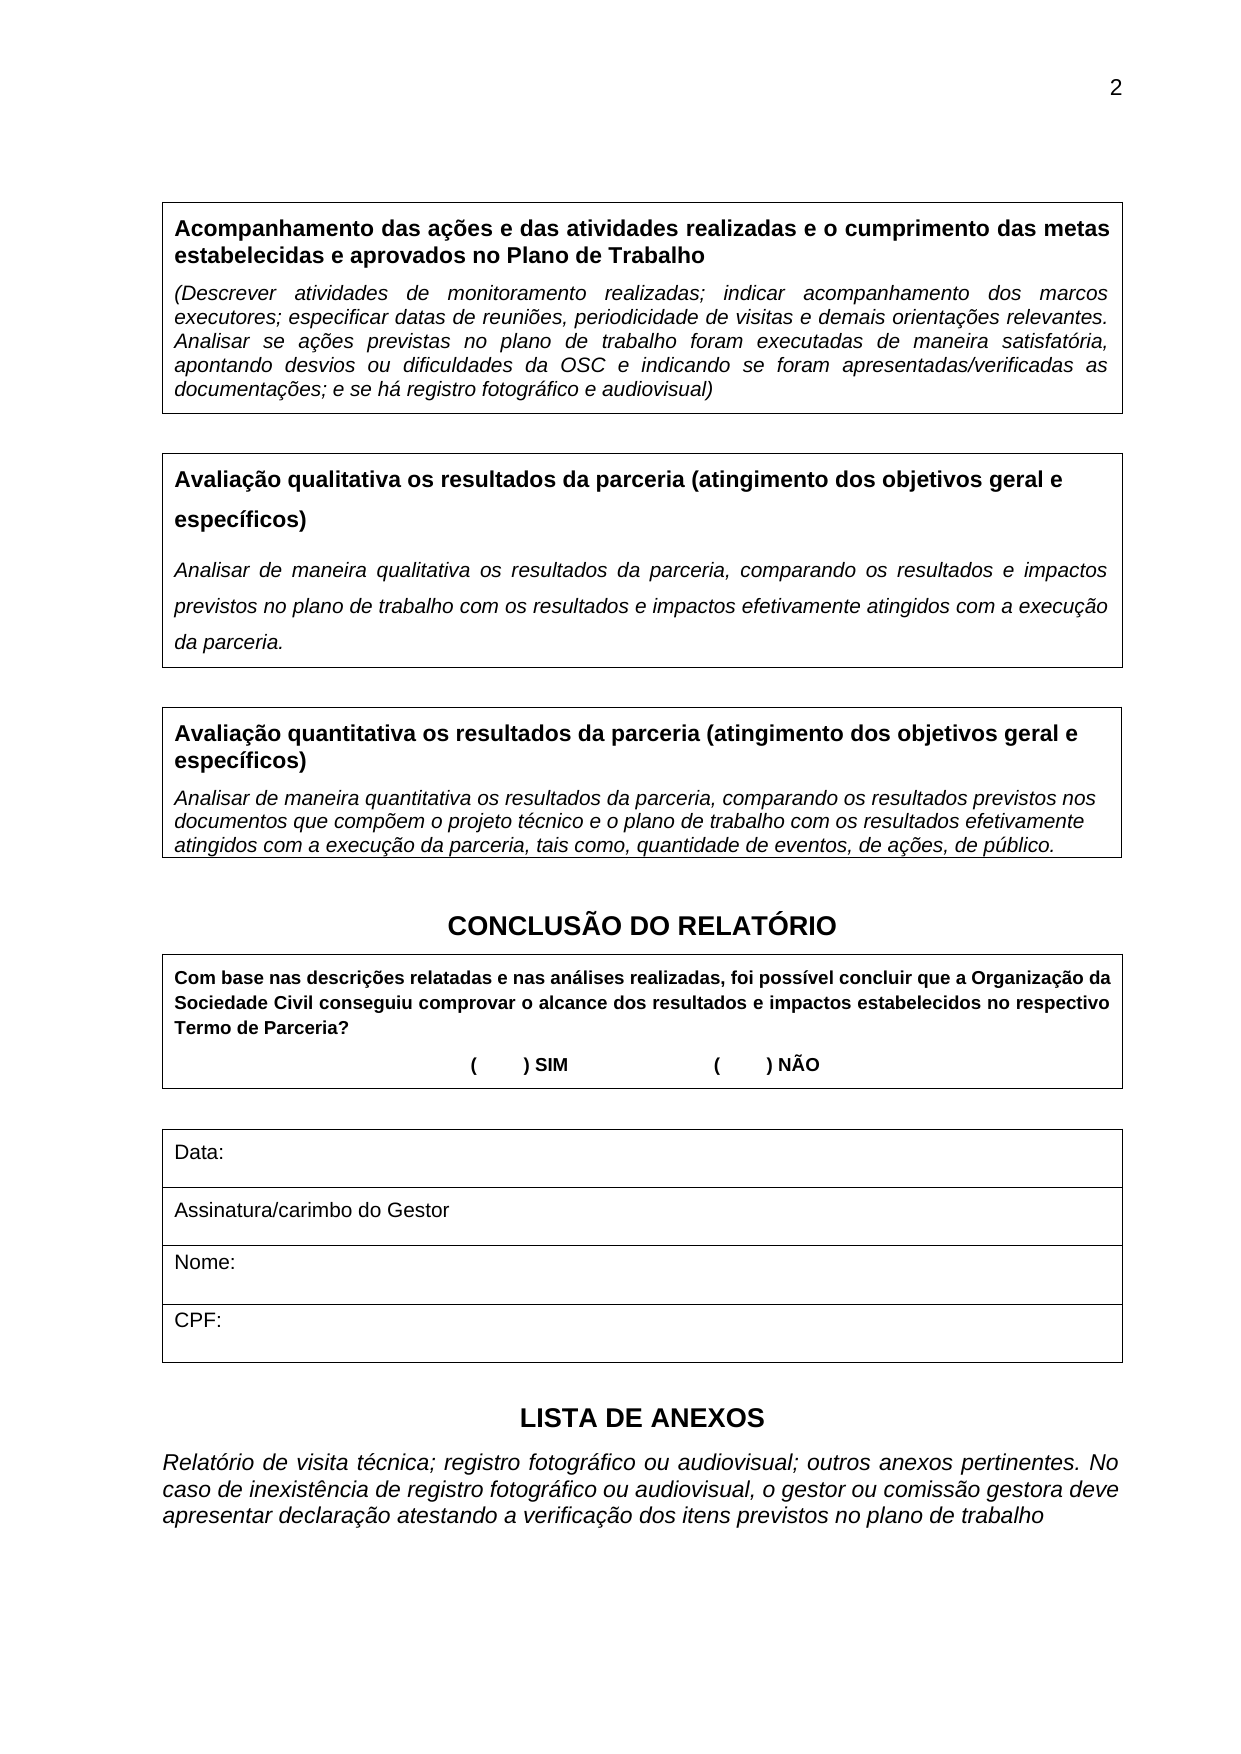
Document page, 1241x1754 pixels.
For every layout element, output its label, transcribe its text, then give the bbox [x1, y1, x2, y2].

table_header Avaliação quantitativa os resultados da parceria (atingimento dos objetivos geral e específicos) Analisar de maneira quantitativa os resultados da parceria, comparando os resultados previstos nos documentos que compõem o projeto técnico e o plano de trabalho com os resultados efetivamente atingidos com a execução da parceria, tais como, quantidade de eventos, de ações, de público. [163, 708, 1121, 857]
table_header Com base nas descrições relatadas e nas análises realizadas, foi possível concluir que a Organização da Sociedade Civil conseguiu comprovar o alcance dos resultados e impactos estabelecidos no respectivo Termo de Parceria? ( ) SIM ( ) NÃO [163, 955, 1122, 1088]
table_cell CPF: [163, 1305, 1122, 1362]
table_cell Nome: [163, 1246, 1122, 1303]
table_header Data: [163, 1130, 1122, 1187]
text LISTA DE ANEXOS [162, 1402, 1122, 1433]
text Relatório de visita técnica; registro fotográfico ou audiovisual; outros anexos pertinentes. No caso de inexistência de registro fotográfico ou audiovisual, o gestor ou comissão gestora deve apresentar declaração atestando a verificação dos itens previstos no plano de trabalho [162, 1449, 1122, 1528]
text CONCLUSÃO DO RELATÓRIO [162, 910, 1122, 941]
table_cell Assinatura/carimbo do Gestor [163, 1188, 1122, 1245]
table_header Acompanhamento das ações e das atividades realizadas e o cumprimento das metas estabelecidas e aprovados no Plano de Trabalho (Descrever atividades de monitoramento realizadas; indicar acompanhamento dos marcos executores; especificar datas de reuniões, periodicidade de visitas e demais orientações relevantes. Analisar se ações previstas no plano de trabalho foram executadas de maneira satisfatória, apontando desvios ou dificuldades da OSC e indicando se foram apresentadas/verificadas as documentações; e se há registro fotográfico e audiovisual) [163, 203, 1122, 413]
table_header Avaliação qualitativa os resultados da parceria (atingimento dos objetivos geral e específicos) Analisar de maneira qualitativa os resultados da parceria, comparando os resultados e impactos previstos no plano de trabalho com os resultados e impactos efetivamente atingidos com a execução da parceria. [163, 454, 1122, 667]
